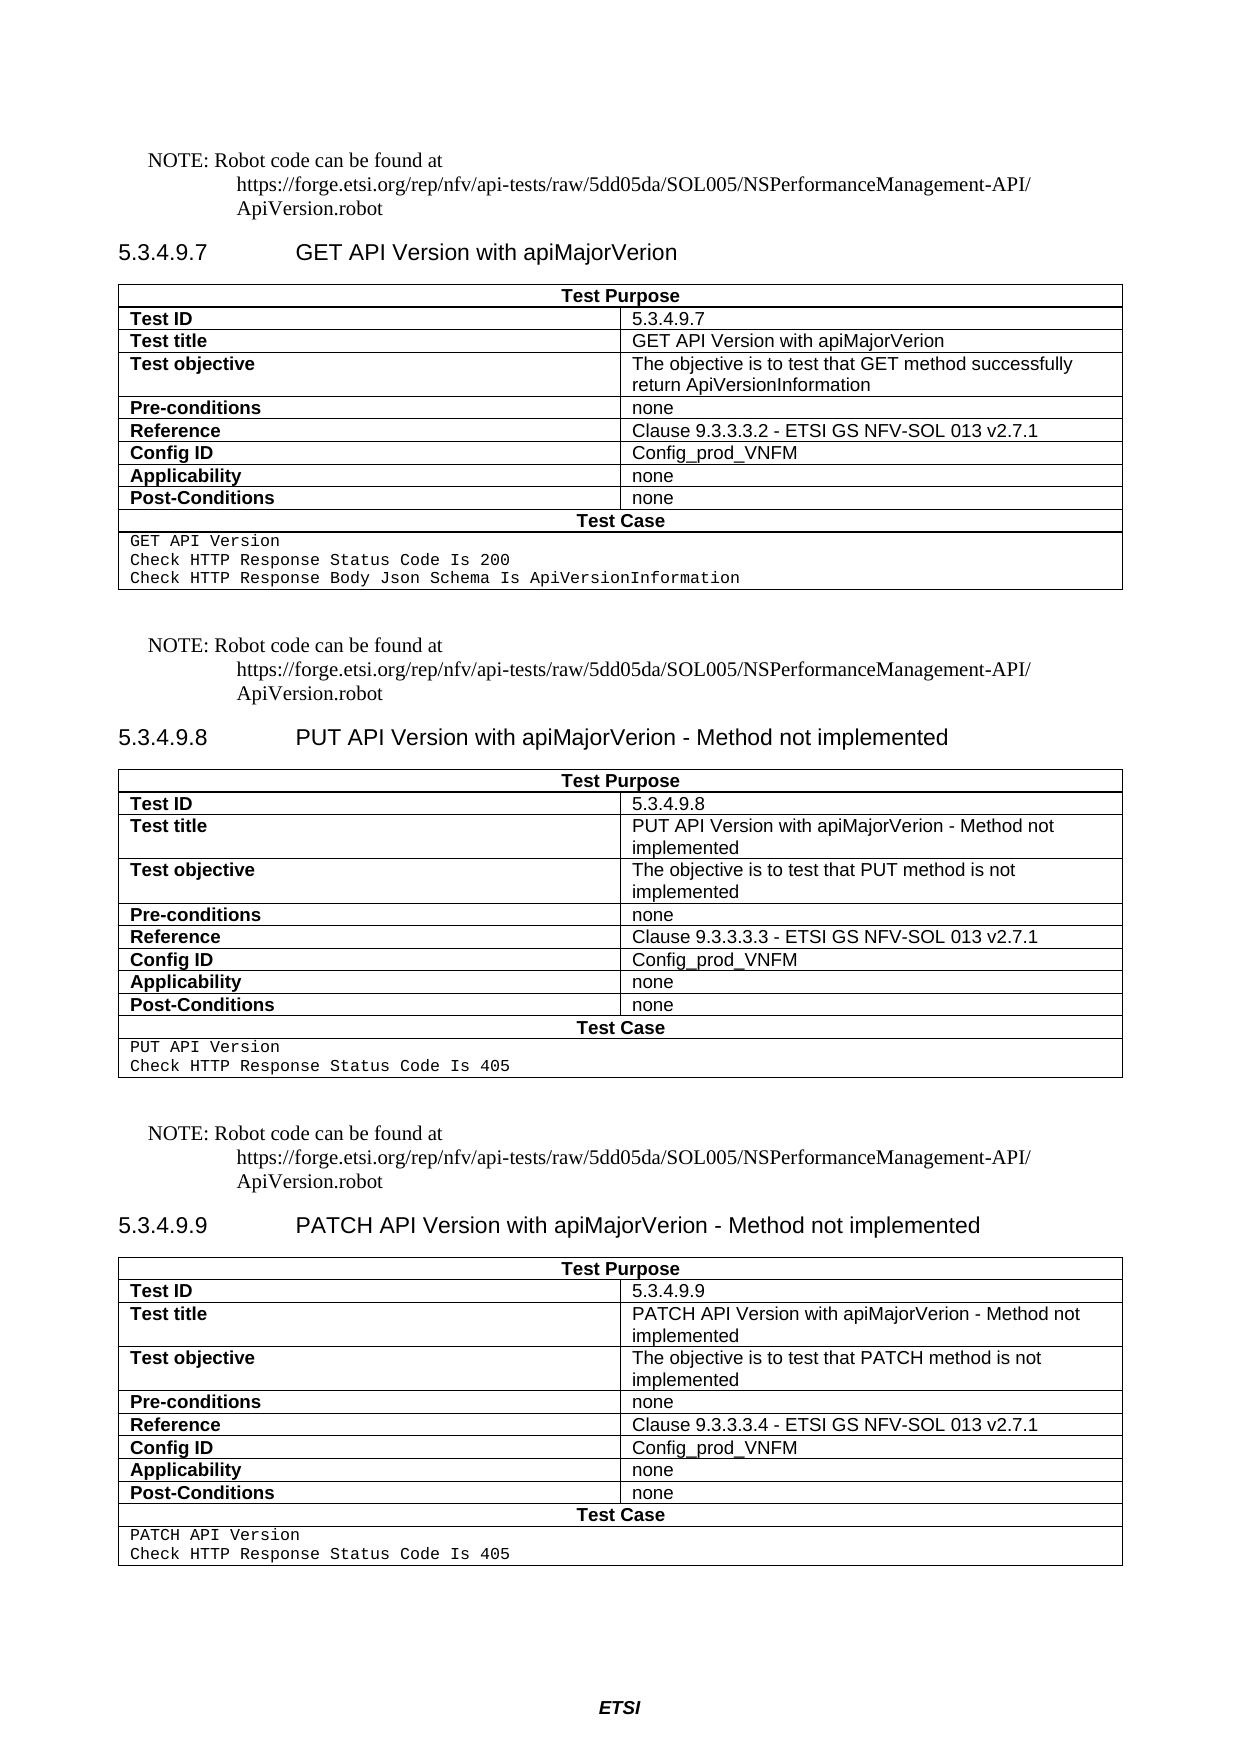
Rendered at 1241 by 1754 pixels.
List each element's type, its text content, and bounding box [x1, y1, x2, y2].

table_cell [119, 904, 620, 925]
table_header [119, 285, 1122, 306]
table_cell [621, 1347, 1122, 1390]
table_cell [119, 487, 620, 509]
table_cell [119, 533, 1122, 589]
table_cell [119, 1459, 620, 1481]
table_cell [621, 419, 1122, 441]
text NOTE: Robot code can be found at https://forge.etsi.org/rep/nfv/api-tests/raw/5dd05da/SOL005/NSPerformanceManagement-API/ApiVersion.robot [148, 1121, 1122, 1193]
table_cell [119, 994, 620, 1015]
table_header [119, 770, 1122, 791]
subtitle 5.3.4.9.7 GET API Version with apiMajorVerion [118, 239, 1122, 265]
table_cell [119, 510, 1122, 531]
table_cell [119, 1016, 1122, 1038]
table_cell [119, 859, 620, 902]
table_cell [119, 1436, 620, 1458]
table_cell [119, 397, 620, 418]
subtitle 5.3.4.9.9 PATCH API Version with apiMajorVerion - Method not implemented [118, 1212, 1122, 1238]
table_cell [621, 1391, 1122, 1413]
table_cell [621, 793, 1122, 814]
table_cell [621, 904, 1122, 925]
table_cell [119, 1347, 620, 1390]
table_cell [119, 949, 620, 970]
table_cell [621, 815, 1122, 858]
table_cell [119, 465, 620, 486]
text NOTE: Robot code can be found at https://forge.etsi.org/rep/nfv/api-tests/raw/5dd05da/SOL005/NSPerformanceManagement-API/ApiVersion.robot [148, 633, 1122, 705]
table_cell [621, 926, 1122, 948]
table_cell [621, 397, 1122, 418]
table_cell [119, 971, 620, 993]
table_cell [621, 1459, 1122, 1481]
text NOTE: Robot code can be found at https://forge.etsi.org/rep/nfv/api-tests/raw/5dd05da/SOL005/NSPerformanceManagement-API/ApiVersion.robot [148, 148, 1122, 220]
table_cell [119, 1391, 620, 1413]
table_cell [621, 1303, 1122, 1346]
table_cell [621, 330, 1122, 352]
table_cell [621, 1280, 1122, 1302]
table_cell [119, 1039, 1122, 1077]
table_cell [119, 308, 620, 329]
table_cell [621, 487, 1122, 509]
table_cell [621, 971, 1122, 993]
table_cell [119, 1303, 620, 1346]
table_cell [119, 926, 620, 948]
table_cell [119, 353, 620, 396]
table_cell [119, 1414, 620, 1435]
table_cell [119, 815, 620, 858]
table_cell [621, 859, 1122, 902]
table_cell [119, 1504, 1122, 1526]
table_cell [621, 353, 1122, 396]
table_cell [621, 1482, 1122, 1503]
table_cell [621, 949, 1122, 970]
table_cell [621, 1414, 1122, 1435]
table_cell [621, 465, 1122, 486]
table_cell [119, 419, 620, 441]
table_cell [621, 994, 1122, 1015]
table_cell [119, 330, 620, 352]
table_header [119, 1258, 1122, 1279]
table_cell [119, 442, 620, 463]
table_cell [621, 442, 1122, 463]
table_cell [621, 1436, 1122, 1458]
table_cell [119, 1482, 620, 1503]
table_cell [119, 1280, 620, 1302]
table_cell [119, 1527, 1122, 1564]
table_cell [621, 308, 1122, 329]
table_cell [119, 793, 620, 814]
subtitle 5.3.4.9.8 PUT API Version with apiMajorVerion - Method not implemented [118, 724, 1122, 750]
